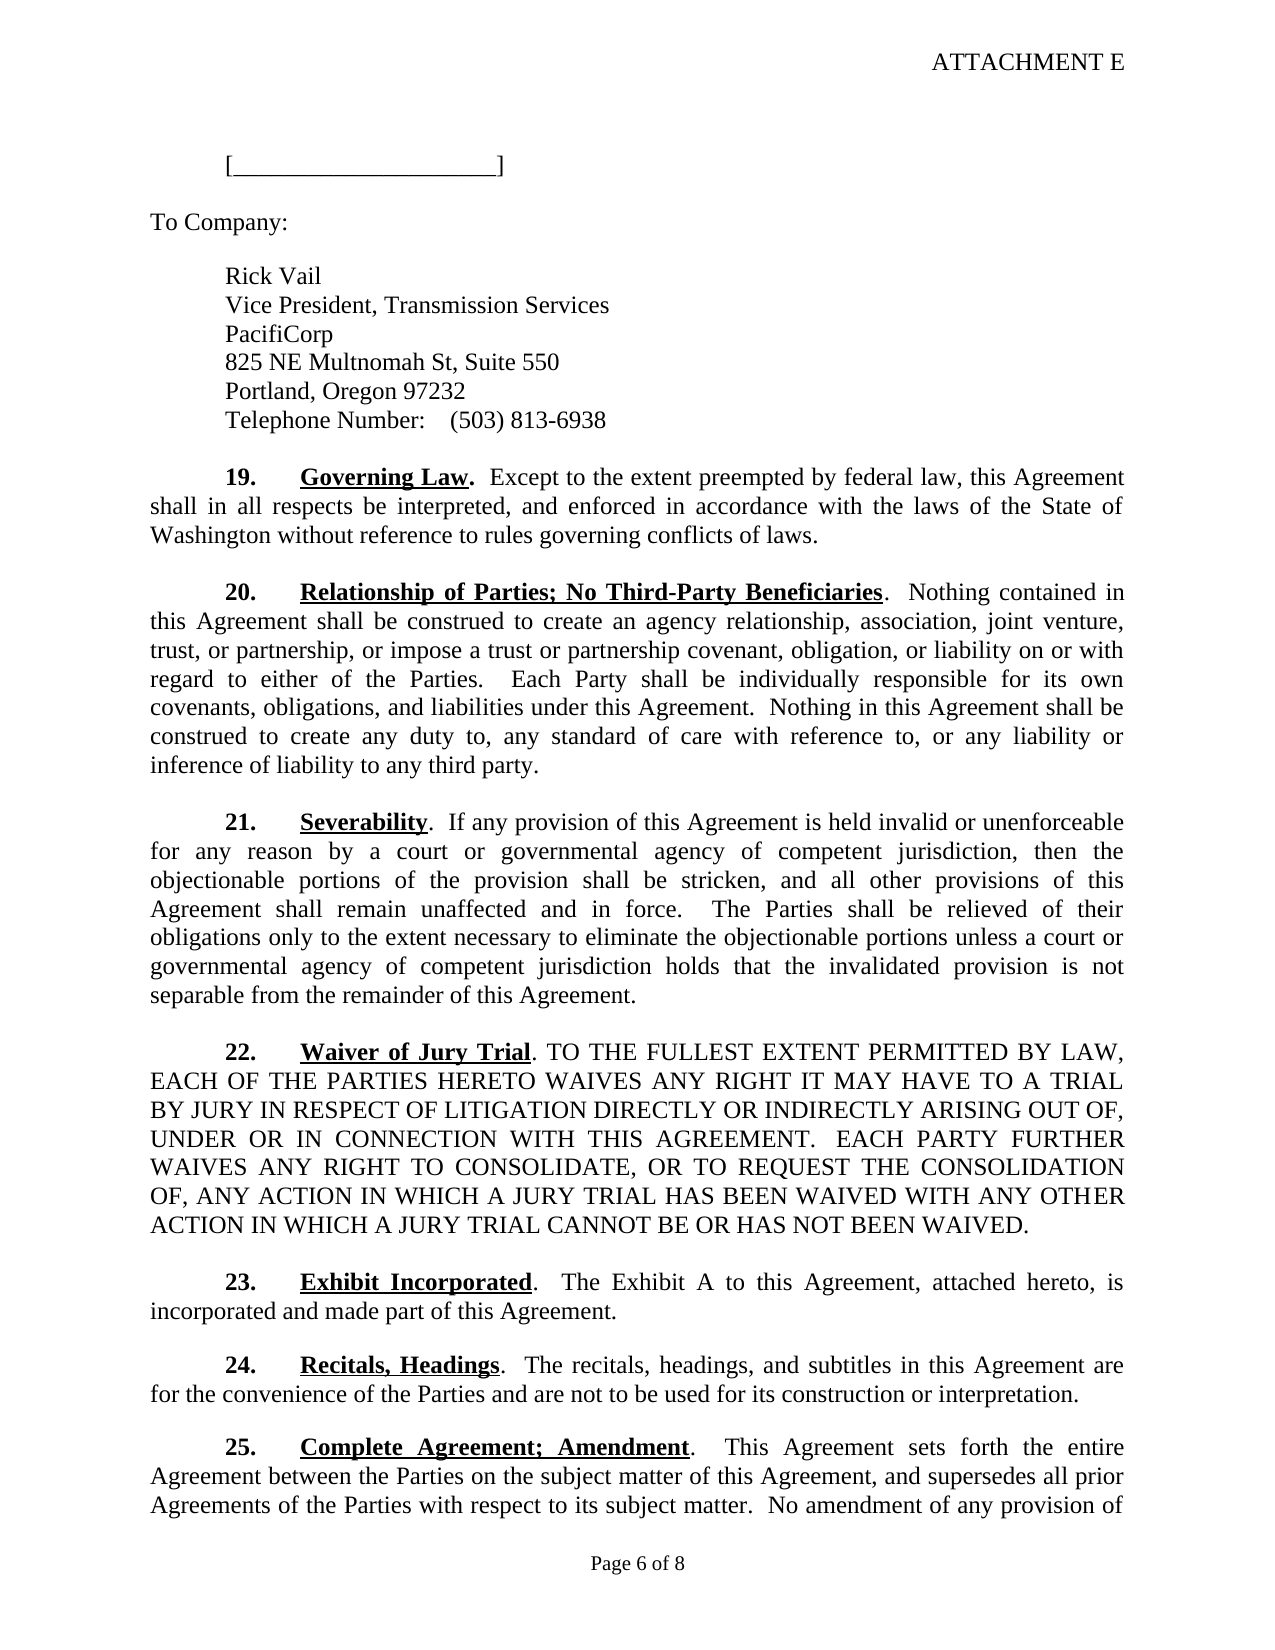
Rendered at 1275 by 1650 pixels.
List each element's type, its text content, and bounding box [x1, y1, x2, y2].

text 825 NE Multnomah St, Suite 550 [225, 347, 1125, 376]
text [150, 1432, 1125, 1519]
text 22. Waiver of Jury Trial. TO THE FULLEST EXTENT PERMITTED BY LAW, EACH OF THE PARTIES HERETO WAIVES ANY RIGHT IT MAY HAVE TO A TRIAL BY JURY IN RESPECT OF LITIGATION DIRECTLY OR INDIRECTLY ARISING OUT OF, UNDER OR IN CONNECTION WITH THIS AGREEMENT. EACH PARTY FURTHER WAIVES ANY RIGHT TO CONSOLIDATE, OR TO REQUEST THE CONSOLIDATION OF, ANY ACTION IN WHICH A JURY TRIAL HAS BEEN WAIVED WITH ANY OTHER ACTION IN WHICH A JURY TRIAL CANNOT BE OR HAS NOT BEEN WAIVED. [150, 1037, 1125, 1239]
text 24. Recitals, Headings. The recitals, headings, and subtitles in this Agreement are for the convenience of the Parties and are not to be used for its construction or interpretation. [150, 1350, 1125, 1407]
text To Company: [150, 207, 1125, 236]
text PacifiCorp [225, 319, 1125, 347]
text Telephone Number: (503) 813-6938 [150, 405, 1125, 434]
text 20. Relationship of Parties; No Third-Party Beneficiaries. Nothing contained in this Agreement shall be construed to create an agency relationship, association, joint venture, trust, or partnership, or impose a trust or partnership covenant, obligation, or liability on or with regard to either of the Parties. Each Party shall be individually responsible for its own covenants, obligations, and liabilities under this Agreement. Nothing in this Agreement shall be construed to create any duty to, any standard of care with reference to, or any liability or inference of liability to any third party. [150, 577, 1125, 779]
text Vice President, Transmission Services [225, 290, 1125, 319]
text 23. Exhibit Incorporated. The Exhibit A to this Agreement, attached hereto, is incorporated and made part of this Agreement. [150, 1267, 1125, 1325]
text Rick Vail [225, 261, 1125, 290]
text [_____________________] [150, 150, 1125, 179]
text 21. Severability. If any provision of this Agreement is held invalid or unenforceable for any reason by a court or governmental agency of competent jurisdiction, then the objectionable portions of the provision shall be stricken, and all other provisions of this Agreement shall remain unaffected and in force. The Parties shall be relieved of their obligations only to the extent necessary to eliminate the objectionable portions unless a court or governmental agency of competent jurisdiction holds that the invalidated provision is not separable from the remainder of this Agreement. [150, 807, 1125, 1009]
text 19. Governing Law. Except to the extent preempted by federal law, this Agreement shall in all respects be interpreted, and enforced in accordance with the laws of the State of Washington without reference to rules governing conflicts of laws. [150, 462, 1125, 549]
